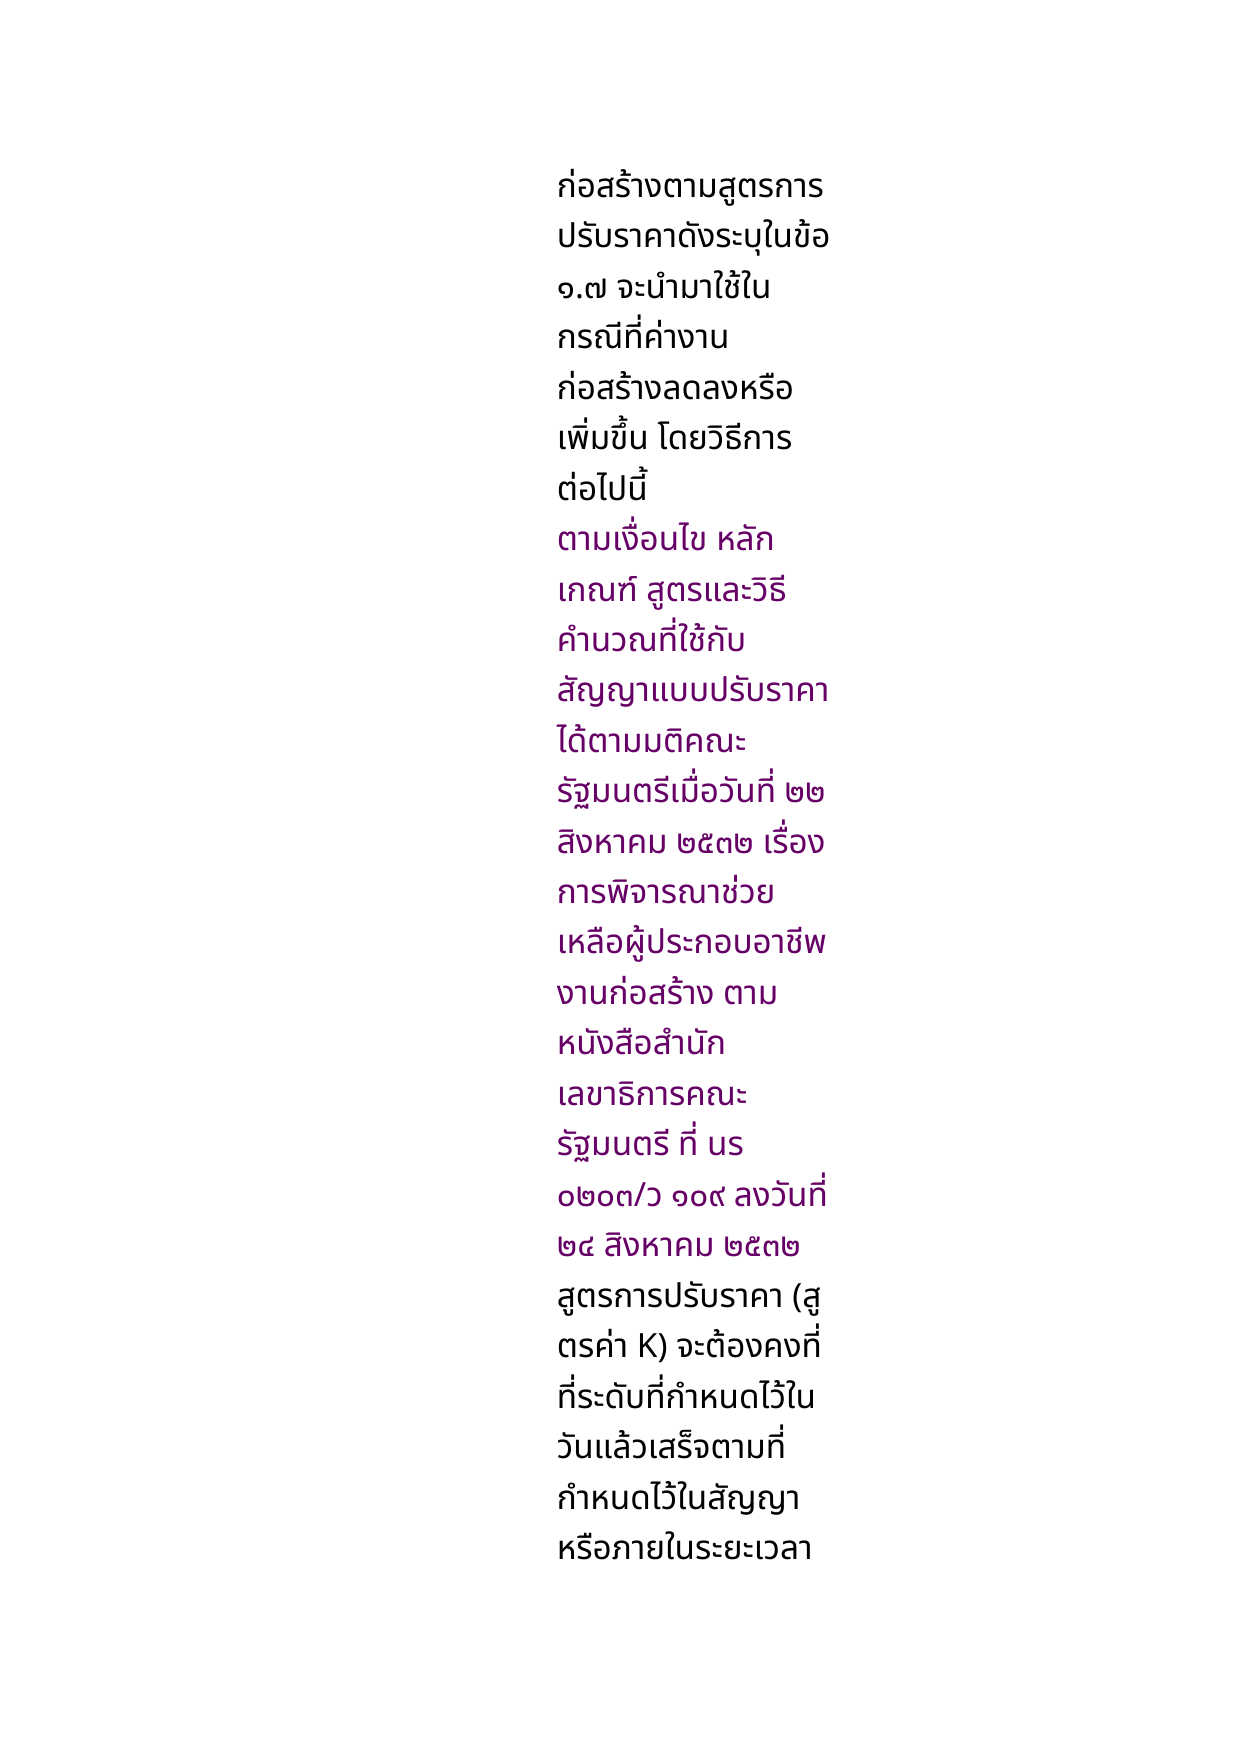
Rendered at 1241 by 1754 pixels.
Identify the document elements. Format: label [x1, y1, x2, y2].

table_header [0, 133, 1240, 1574]
